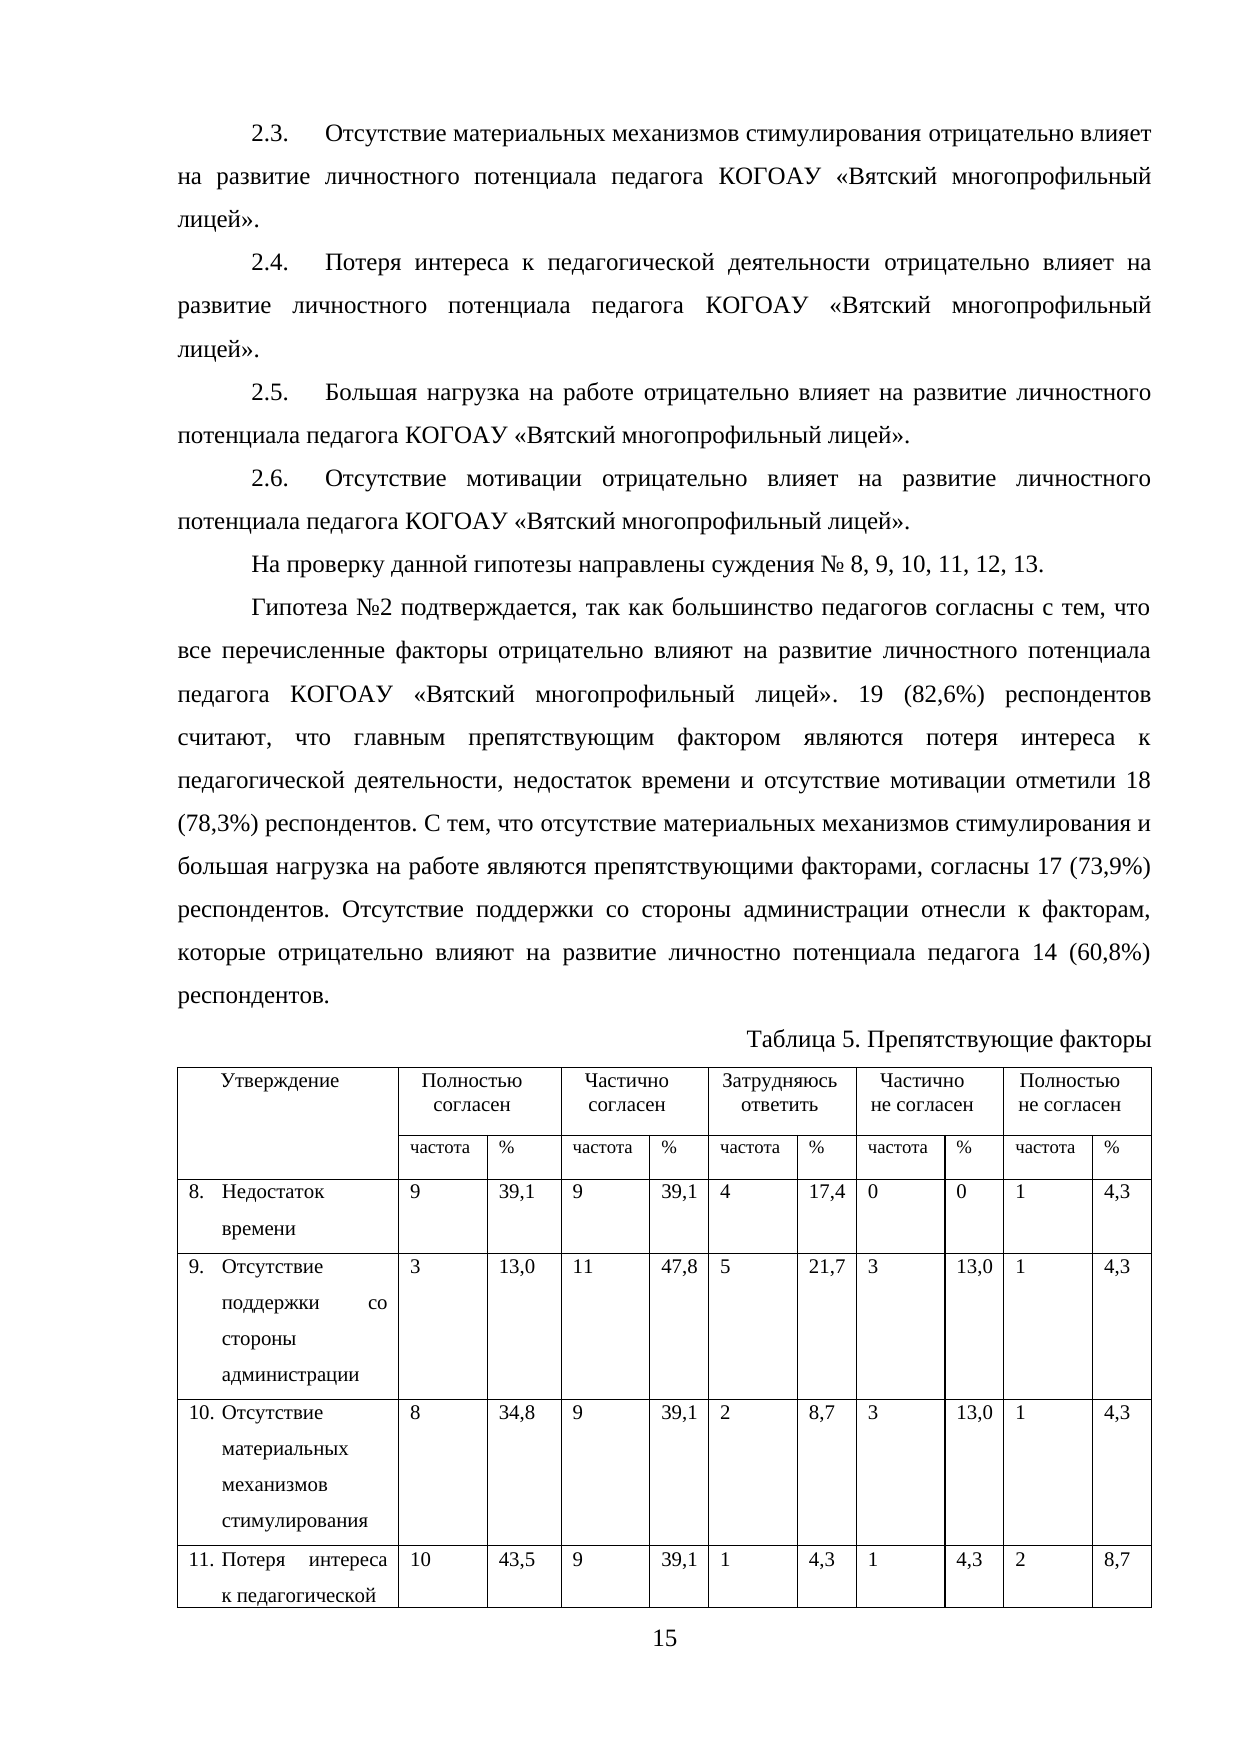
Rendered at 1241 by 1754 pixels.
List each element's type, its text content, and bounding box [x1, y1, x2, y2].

table_cell 8 [399, 1400, 487, 1545]
table_cell 39,1 [650, 1546, 708, 1607]
table_cell 1 [1004, 1254, 1092, 1399]
table_cell 4 [709, 1180, 797, 1253]
table_cell 8,7 [1093, 1546, 1151, 1607]
table_cell 34,8 [488, 1400, 561, 1545]
table_cell 9 [399, 1180, 487, 1253]
table_cell 17,4 [798, 1180, 856, 1253]
table_cell 11 [562, 1254, 649, 1399]
table_header Полностью согласен [399, 1068, 561, 1135]
table_cell частота [399, 1136, 487, 1178]
table_cell 9 [562, 1400, 649, 1545]
list Большая нагрузка на работе отрицательно влияет на развитие личностного потенциала педагога КОГОАУ «Вятский многопрофильный лицей». [177, 377, 1152, 449]
table_cell 9 [562, 1180, 649, 1253]
table_cell % [650, 1136, 708, 1178]
table_cell 43,5 [488, 1546, 561, 1607]
text На проверку данной гипотезы направлены суждения № 8, 9, 10, 11, 12, 13. [177, 549, 1152, 578]
list Отсутствие материальных механизмов стимулирования отрицательно влияет на развитие личностного потенциала педагога КОГОАУ «Вятский многопрофильный лицей». [177, 190, 1152, 233]
table_cell 1 [1004, 1180, 1092, 1253]
table_header Затрудняюсь ответить [709, 1068, 856, 1135]
table_cell частота [709, 1136, 797, 1178]
table_cell 13,0 [488, 1254, 561, 1399]
table_cell 39,1 [650, 1180, 708, 1253]
table_cell 0 [946, 1180, 1003, 1253]
table_header Полностью не согласен [1004, 1068, 1151, 1135]
table_cell 9 [562, 1546, 649, 1607]
table_cell 2 [709, 1400, 797, 1545]
table_header Утверждение [178, 1068, 398, 1178]
table_cell Недостаток времени [178, 1180, 398, 1253]
table_cell 5 [709, 1254, 797, 1399]
table_cell 4,3 [1093, 1400, 1151, 1545]
table_cell 4,3 [1093, 1180, 1151, 1253]
table_cell 10 [399, 1546, 487, 1607]
table_cell 4,3 [798, 1546, 856, 1607]
table_cell % [1093, 1136, 1151, 1178]
table_cell 13,0 [946, 1254, 1003, 1399]
table_cell 1 [709, 1546, 797, 1607]
table_header Частично не согласен [857, 1068, 1003, 1135]
table_cell 2 [1004, 1546, 1092, 1607]
list Отсутствие материальных механизмов стимулирования отрицательно влияет на развитие личностного потенциала педагога КОГОАУ «Вятский многопрофильный лицей». [177, 118, 1152, 161]
table_cell 1 [857, 1546, 944, 1607]
text Таблица 5. Препятствующие факторы [177, 1024, 1152, 1052]
table_cell 47,8 [650, 1254, 708, 1399]
table_header Частично согласен [562, 1068, 708, 1135]
table_cell 3 [857, 1400, 944, 1545]
table_cell 4,3 [1093, 1254, 1151, 1399]
table_cell 39,1 [650, 1400, 708, 1545]
list Отсутствие мотивации отрицательно влияет на развитие личностного потенциала педагога КОГОАУ «Вятский многопрофильный лицей». [177, 463, 1152, 535]
text Гипотеза №2 подтверждается, так как большинство педагогов согласны с тем, что все перечисленные факторы отрицательно влияют на развитие личностного потенциала педагога КОГОАУ «Вятский многопрофильный лицей». 19 (82,6%) респондентов считают, что главным препятствующим фактором являются потеря интереса к педагогической деятельности, недостаток времени и отсутствие мотивации отметили 18 (78,3%) респондентов. С тем, что отсутствие материальных механизмов стимулирования и большая нагрузка на работе являются препятствующими факторами, согласны 17 (73,9%) респондентов. Отсутствие поддержки со стороны администрации отнесли к факторам, которые отрицательно влияют на развитие личностно потенциала педагога 14 (60,8%) респондентов. [177, 592, 1152, 1009]
table_cell 8,7 [798, 1400, 856, 1545]
table_cell 3 [857, 1254, 944, 1399]
table_cell 3 [399, 1254, 487, 1399]
table_cell Отсутствие поддержки со стороны администрации [178, 1254, 398, 1399]
table_cell Отсутствие материальных механизмов стимулирования [178, 1400, 398, 1545]
table_cell 13,0 [946, 1400, 1003, 1545]
table_cell 4,3 [946, 1546, 1003, 1607]
table_cell частота [562, 1136, 649, 1178]
list Потеря интереса к педагогической деятельности отрицательно влияет на развитие личностного потенциала педагога КОГОАУ «Вятский многопрофильный лицей». [177, 247, 1152, 291]
table_cell частота [857, 1136, 944, 1178]
table_cell % [798, 1136, 856, 1178]
table_cell % [488, 1136, 561, 1178]
table_cell 39,1 [488, 1180, 561, 1253]
table_cell частота [1004, 1136, 1092, 1178]
table_cell 0 [857, 1180, 944, 1253]
table_cell 1 [1004, 1400, 1092, 1545]
list Потеря интереса к педагогической деятельности отрицательно влияет на развитие личностного потенциала педагога КОГОАУ «Вятский многопрофильный лицей». [177, 319, 1152, 362]
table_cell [178, 1546, 398, 1607]
table_cell 21,7 [798, 1254, 856, 1399]
table_cell % [946, 1136, 1003, 1178]
